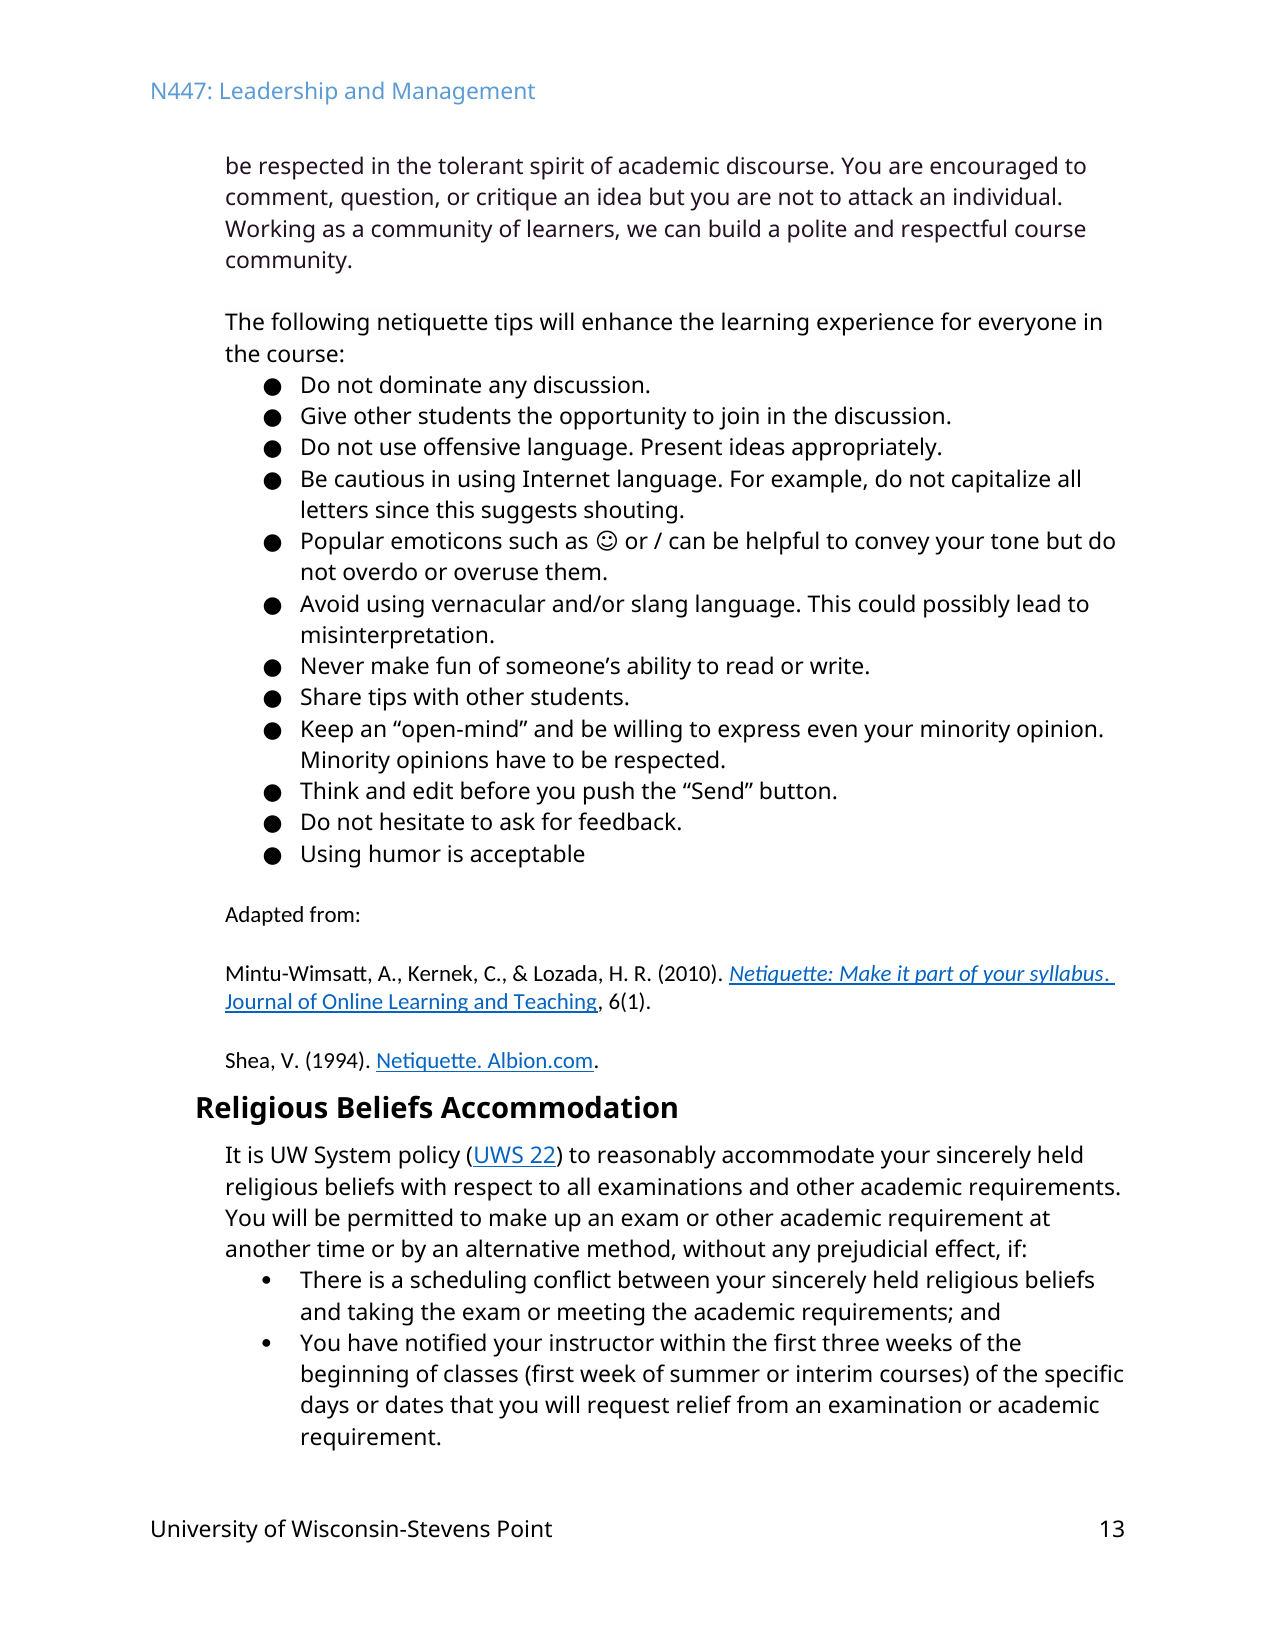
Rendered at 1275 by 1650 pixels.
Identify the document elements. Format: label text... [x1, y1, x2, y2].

list Avoid using vernacular and/or slang language. This could possibly lead to misinterpretation. [262, 587, 1125, 650]
list Do not dominate any discussion. [262, 369, 1125, 400]
text Shea, V. (1994). Netiquette. Albion.com. [225, 1047, 1125, 1074]
list Do not hesitate to ask for feedback. [262, 806, 1125, 837]
list You have notified your instructor within the first three weeks of the beginning of classes (first week of summer or interim courses) of the specific days or dates that you will request relief from an examination or academic requirement. [262, 1327, 1125, 1452]
list Popular emoticons such as ☺ or / can be helpful to convey your tone but do not overdo or overuse them. [262, 525, 1125, 587]
list There is a scheduling conflict between your sincerely held religious beliefs and taking the exam or meeting the academic requirements; and [262, 1264, 1125, 1327]
list Keep an “open-mind” and be willing to express even your minority opinion. Minority opinions have to be respected. [262, 712, 1125, 775]
list Using humor is acceptable [262, 837, 1125, 869]
list Give other students the opportunity to join in the discussion. [262, 400, 1125, 431]
list Think and edit before you push the “Send” button. [262, 775, 1125, 806]
text You will be permitted to make up an exam or other academic requirement at another time or by an alternative method, without any prejudicial effect, if: [225, 1202, 1125, 1264]
text Adapted from: [225, 900, 1125, 928]
text The following netiquette tips will enhance the learning experience for everyone in the course: [225, 306, 1125, 369]
list Do not use offensive language. Present ideas appropriately. [262, 431, 1125, 462]
list Be cautious in using Internet language. For example, do not capitalize all letters since this suggests shouting. [262, 462, 1125, 525]
list Share tips with other students. [262, 681, 1125, 712]
list Never make fun of someone’s ability to read or write. [262, 650, 1125, 681]
subtitle Religious Beliefs Accommodation [195, 1087, 1125, 1127]
text Mintu-Wimsatt, A., Kernek, C., & Lozada, H. R. (2010). Netiquette: Make it part of your syllabus. Journal of Online Learning and Teaching, 6(1). [225, 959, 1125, 1015]
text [225, 150, 1125, 275]
text It is UW System policy (UWS 22) to reasonably accommodate your sincerely held religious beliefs with respect to all examinations and other academic requirements. [225, 1139, 1125, 1202]
